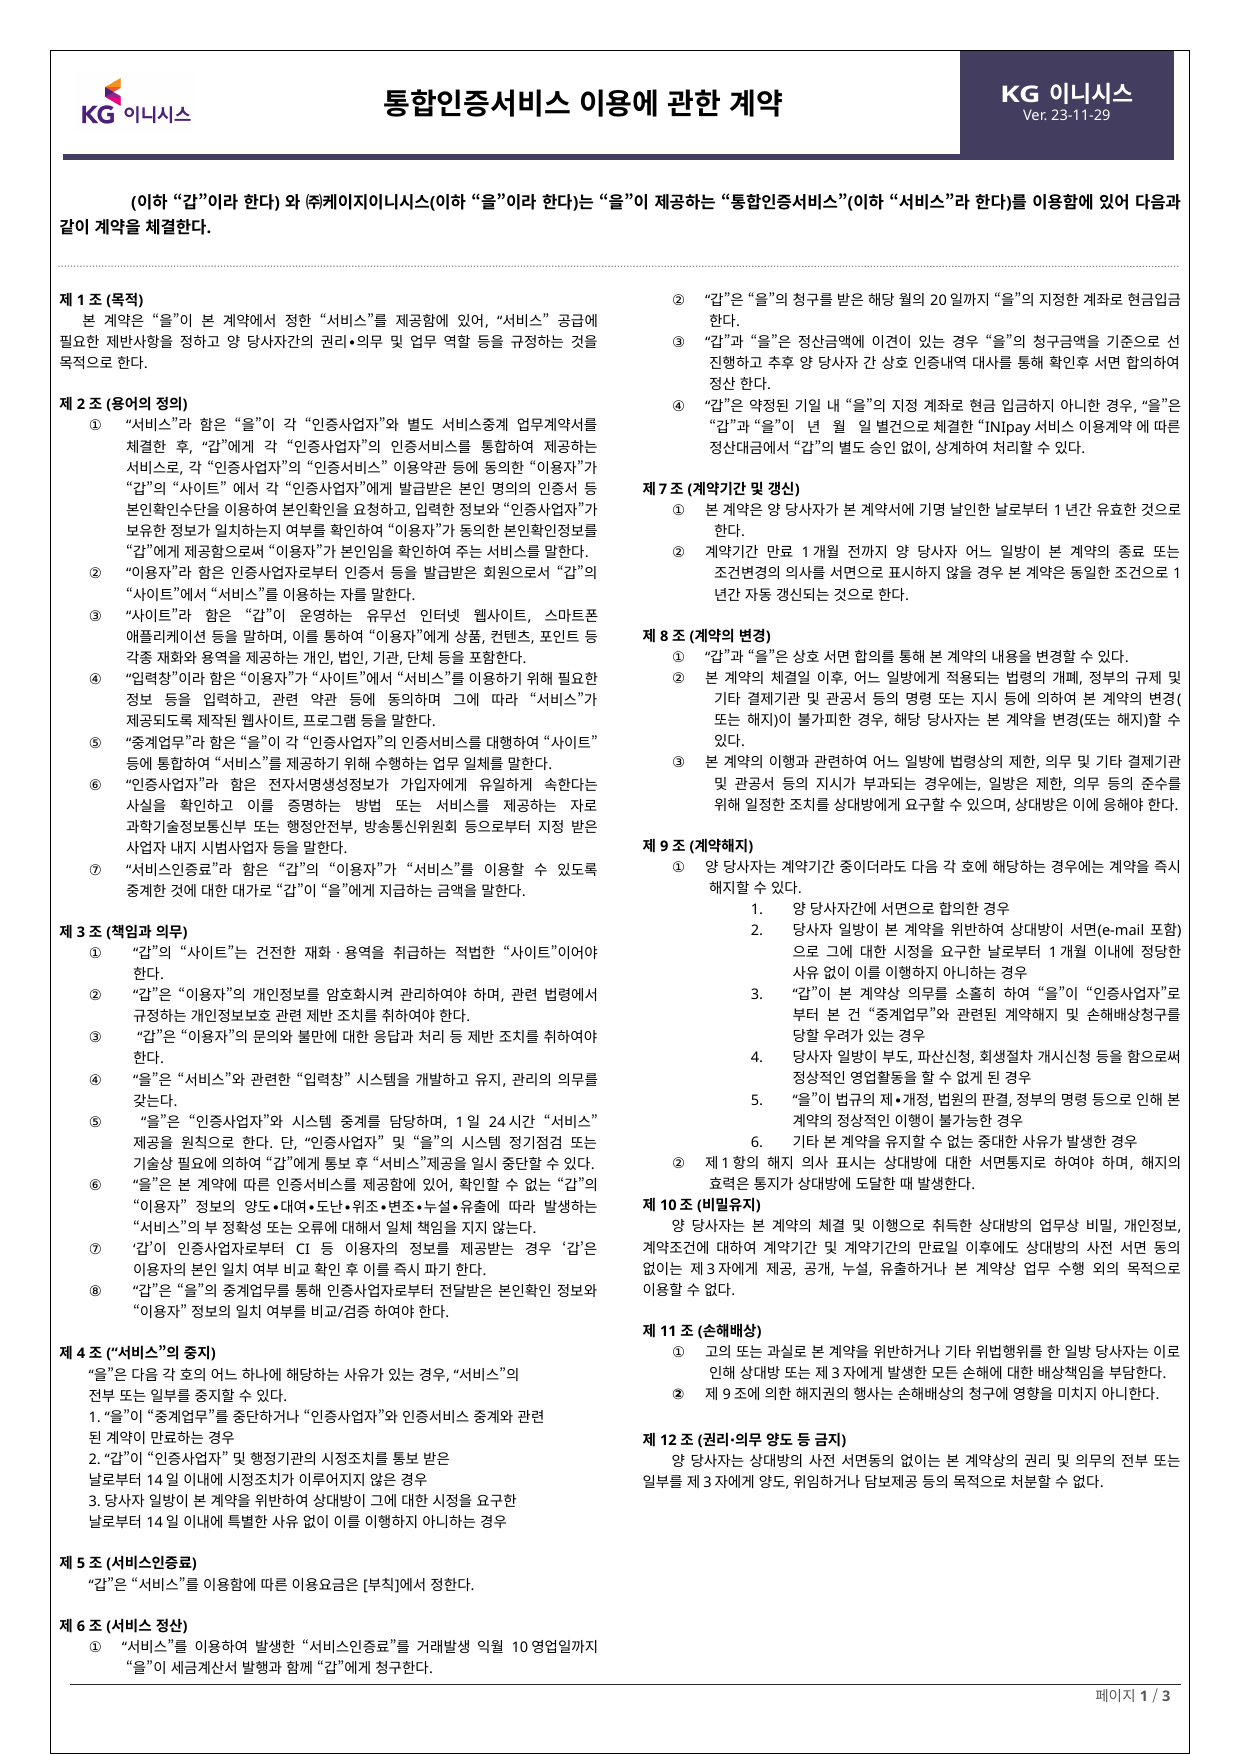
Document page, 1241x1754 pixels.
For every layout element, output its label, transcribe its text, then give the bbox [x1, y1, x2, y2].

list 계약기간 만료 1개월 전까지 양 당사자 어느 일방이 본 계약의 종료 또는 조건변경의 의사를 서면으로 표시하지 않을 경우 본 계약은 동일한 조건으로 1년간 자동 갱신되는 것으로 한다. [672, 541, 1181, 604]
list “인증사업자”라 함은 전자서명생성정보가 가입자에게 유일하게 속한다는 사실을 확인하고 이를 증명하는 방법 또는 서비스를 제공하는 자로 과학기술정보통신부 또는 행정안전부, 방송통신위원회 등으로부터 지정 받은 사업자 내지 시범사업자 등을 말한다. [89, 773, 598, 858]
text 제 12 조 (권리∙의무 양도 등 금지) [642, 1428, 1181, 1449]
text 제 4 조 (“서비스”의 중지) [59, 1342, 598, 1363]
list 기타 본 계약을 유지할 수 없는 중대한 사유가 발생한 경우 [751, 1130, 1181, 1152]
text 제 6 조 (서비스 정산) [59, 1614, 598, 1635]
text 전부 또는 일부를 중지할 수 있다. [59, 1384, 598, 1405]
text 제 3 조 (책임과 의무) [59, 920, 598, 941]
text 날로부터 14일 이내에 시정조치가 이루어지지 않은 경우 [59, 1469, 598, 1490]
list “이용자”라 함은 인증사업자로부터 인증서 등을 발급받은 회원으로서 “갑”의 “사이트”에서 “서비스”를 이용하는 자를 말한다. [89, 562, 598, 604]
list “갑”과 “을”은 정산금액에 이견이 있는 경우 “을”의 청구금액을 기준으로 선 진행하고 추후 양 당사자 간 상호 인증내역 대사를 통해 확인후 서면 합의하여 정산 한다. [672, 331, 1181, 394]
list “서비스인증료”라 함은 “갑”의 “이용자”가 “서비스”를 이용할 수 있도록 중계한 것에 대한 대가로 “갑”이 “을”에게 지급하는 금액을 말한다. [89, 858, 598, 900]
list “을”은 “서비스”와 관련한 “입력창” 시스템을 개발하고 유지, 관리의 의무를 갖는다. [89, 1068, 598, 1111]
list “서비스”를 이용하여 발생한 “서비스인증료”를 거래발생 익월 10영업일까지 “을”이 세금계산서 발행과 함께 “갑”에게 청구한다. [89, 1635, 598, 1678]
list “을”은 “인증사업자”와 시스템 중계를 담당하며, 1일 24시간 “서비스” 제공을 원칙으로 한다. 단, “인증사업자” 및 “을”의 시스템 정기점검 또는 기술상 필요에 의하여 “갑”에게 통보 후 “서비스”제공을 일시 중단할 수 있다. [89, 1111, 598, 1174]
list “을”이 법규의 제∙개정, 법원의 판결, 정부의 명령 등으로 인해 본 계약의 정상적인 이행이 불가능한 경우 [751, 1088, 1181, 1130]
list “갑”의 “사이트”는 건전한 재화ㆍ용역을 취급하는 적법한 “사이트”이어야 한다. [89, 941, 598, 984]
text (이하 “갑”이라 한다) 와 ㈜케이지이니시스(이하 “을”이라 한다)는 “을”이 제공하는 “통합인증서비스”(이하 “서비스”라 한다)를 이용함에 있어 다음과 같이 계약을 체결한다. [59, 188, 1181, 238]
list “갑”은 “이용자”의 개인정보를 암호화시켜 관리하여야 하며, 관련 법령에서 규정하는 개인정보보호 관련 제반 조치를 취하여야 한다. [89, 984, 598, 1026]
text 2. “갑”이 “인증사업자” 및 행정기관의 시정조치를 통보 받은 [59, 1448, 598, 1469]
text 된 계약이 만료하는 경우 [59, 1426, 598, 1448]
text 제 5 조 (서비스인증료) [59, 1552, 598, 1573]
text 제 9 조 (계약해지) [642, 834, 1181, 856]
list 당사자 일방이 본 계약을 위반하여 상대방이 서면(e-mail 포함) 으로 그에 대한 시정을 요구한 날로부터 1개월 이내에 정당한 사유 없이 이를 이행하지 아니하는 경우 [751, 919, 1181, 982]
list 제1항의 해지 의사 표시는 상대방에 대한 서면통지로 하여야 하며, 해지의 효력은 통지가 상대방에 도달한 때 발생한다. [672, 1152, 1181, 1194]
text 제7조 (계약기간 및 갱신) [642, 477, 1181, 498]
list 고의 또는 과실로 본 계약을 위반하거나 기타 위법행위를 한 일방 당사자는 이로 인해 상대방 또는 제3자에게 발생한 모든 손해에 대한 배상책임을 부담한다. [672, 1341, 1181, 1383]
list 제 9조에 의한 해지권의 행사는 손해배상의 청구에 영향을 미치지 아니한다. [672, 1383, 1181, 1428]
list 양 당사자는 계약기간 중이더라도 다음 각 호에 해당하는 경우에는 계약을 즉시 해지할 수 있다. [672, 856, 1181, 898]
list “갑”이 본 계약상 의무를 소홀히 하여 “을”이 “인증사업자”로 부터 본 건 “중계업무”와 관련된 계약해지 및 손해배상청구를 당할 우려가 있는 경우 [751, 982, 1181, 1046]
list “사이트”라 함은 “갑”이 운영하는 유무선 인터넷 웹사이트, 스마트폰 애플리케이션 등을 말하며, 이를 통하여 “이용자”에게 상품, 컨텐츠, 포인트 등 각종 재화와 용역을 제공하는 개인, 법인, 기관, 단체 등을 포함한다. [89, 604, 598, 668]
text 본 계약은 “을”이 본 계약에서 정한 “서비스”를 제공함에 있어, “서비스” 공급에 필요한 제반사항을 정하고 양 당사자간의 권리∙의무 및 업무 역할 등을 규정하는 것을 목적으로 한다. [59, 309, 598, 373]
list “갑”과 “을”은 상호 서면 합의를 통해 본 계약의 내용을 변경할 수 있다. [672, 645, 1181, 666]
text 날로부터 14일 이내에 특별한 사유 없이 이를 이행하지 아니하는 경우 [59, 1511, 598, 1532]
list 본 계약의 체결일 이후, 어느 일방에게 적용되는 법령의 개폐, 정부의 규제 및 기타 결제기관 및 관공서 등의 명령 또는 지시 등에 의하여 본 계약의 변경(또는 해지)이 불가피한 경우, 해당 당사자는 본 계약을 변경(또는 해지)할 수 있다. [672, 666, 1181, 751]
list “갑”은 약정된 기일 내 “을”의 지정 계좌로 현금 입금하지 아니한 경우, “을”은 “갑”과 “을”이 년 월 일 별건으로 체결한 “INIpay 서비스 이용계약 에 따른 정산대금에서 “갑”의 별도 승인 없이, 상계하여 처리할 수 있다. [672, 394, 1181, 457]
list 본 계약의 이행과 관련하여 어느 일방에 법령상의 제한, 의무 및 기타 결제기관 및 관공서 등의 지시가 부과되는 경우에는, 일방은 제한, 의무 등의 준수를 위해 일정한 조치를 상대방에게 요구할 수 있으며, 상대방은 이에 응해야 한다. [672, 751, 1181, 814]
list “을”은 본 계약에 따른 인증서비스를 제공함에 있어, 확인할 수 없는 “갑”의 “이용자” 정보의 양도∙대여∙도난∙위조∙변조∙누설∙유출에 따라 발생하는 “서비스”의 부 정확성 또는 오류에 대해서 일체 책임을 지지 않는다. [89, 1174, 598, 1237]
list ‘갑’이 인증사업자로부터 CI 등 이용자의 정보를 제공받는 경우 ‘갑’은 이용자의 본인 일치 여부 비교 확인 후 이를 즉시 파기 한다. [89, 1237, 598, 1280]
list “갑”은 “을”의 청구를 받은 해당 월의 20일까지 “을”의 지정한 계좌로 현금입금 한다. [672, 288, 1181, 331]
list “갑”은 “을”의 중계업무를 통해 인증사업자로부터 전달받은 본인확인 정보와 “이용자” 정보의 일치 여부를 비교/검증 하여야 한다. [89, 1280, 598, 1322]
list 당사자 일방이 부도, 파산신청, 회생절차 개시신청 등을 함으로써 정상적인 영업활동을 할 수 없게 된 경우 [751, 1046, 1181, 1088]
text 제 2 조 (용어의 정의) [59, 393, 598, 414]
text “갑”은 “서비스”를 이용함에 따른 이용요금은 [부칙]에서 정한다. [59, 1573, 598, 1594]
list “서비스”라 함은 “을”이 각 “인증사업자”와 별도 서비스중계 업무계약서를 체결한 후, “갑”에게 각 “인증사업자”의 인증서비스를 통합하여 제공하는 서비스로, 각 “인증사업자”의 “인증서비스” 이용약관 등에 동의한 “이용자”가 “갑”의 “사이트” 에서 각 “인증사업자”에게 발급받은 본인 명의의 인증서 등 본인확인수단을 이용하여 본인확인을 요청하고, 입력한 정보와 “인증사업자”가 보유한 정보가 일치하는지 여부를 확인하여 “이용자”가 동의한 본인확인정보를 “갑”에게 제공함으로써 “이용자”가 본인임을 확인하여 주는 서비스를 말한다. [89, 414, 598, 562]
text 제 8 조 (계약의 변경) [642, 624, 1181, 645]
list “갑”은 “이용자”의 문의와 불만에 대한 응답과 처리 등 제반 조치를 취하여야 한다. [89, 1026, 598, 1068]
text 3. 당사자 일방이 본 계약을 위반하여 상대방이 그에 대한 시정을 요구한 [59, 1490, 598, 1511]
list “입력창”이라 함은 “이용자”가 “사이트”에서 “서비스”를 이용하기 위해 필요한 정보 등을 입력하고, 관련 약관 등에 동의하며 그에 따라 “서비스”가 제공되도록 제작된 웹사이트, 프로그램 등을 말한다. [89, 668, 598, 731]
text 제 11 조 (손해배상) [642, 1319, 1181, 1341]
text 양 당사자는 본 계약의 체결 및 이행으로 취득한 상대방의 업무상 비밀, 개인정보, 계약조건에 대하여 계약기간 및 계약기간의 만료일 이후에도 상대방의 사전 서면 동의 없이는 제3자에게 제공, 공개, 누설, 유출하거나 본 계약상 업무 수행 외의 목적으로 이용할 수 없다. [642, 1215, 1181, 1299]
text “을”은 다음 각 호의 어느 하나에 해당하는 사유가 있는 경우, “서비스”의 [59, 1363, 598, 1384]
text 제 1 조 (목적) [59, 288, 598, 309]
text 제 10조 (비밀유지) [642, 1194, 1181, 1215]
list “중계업무”라 함은 “을”이 각 “인증사업자”의 인증서비스를 대행하여 “사이트” 등에 통합하여 “서비스”를 제공하기 위해 수행하는 업무 일체를 말한다. [89, 731, 598, 773]
list 본 계약은 양 당사자가 본 계약서에 기명 날인한 날로부터 1년간 유효한 것으로 한다. [672, 498, 1181, 541]
picture [75, 72, 195, 132]
text 양 당사자는 상대방의 사전 서면동의 없이는 본 계약상의 권리 및 의무의 전부 또는 일부를 제3자에게 양도, 위임하거나 담보제공 등의 목적으로 처분할 수 없다. [642, 1449, 1181, 1492]
text 1. “을”이 “중계업무”를 중단하거나 “인증사업자”와 인증서비스 중계와 관련 [59, 1405, 598, 1426]
list 양 당사자간에 서면으로 합의한 경우 [751, 898, 1181, 919]
